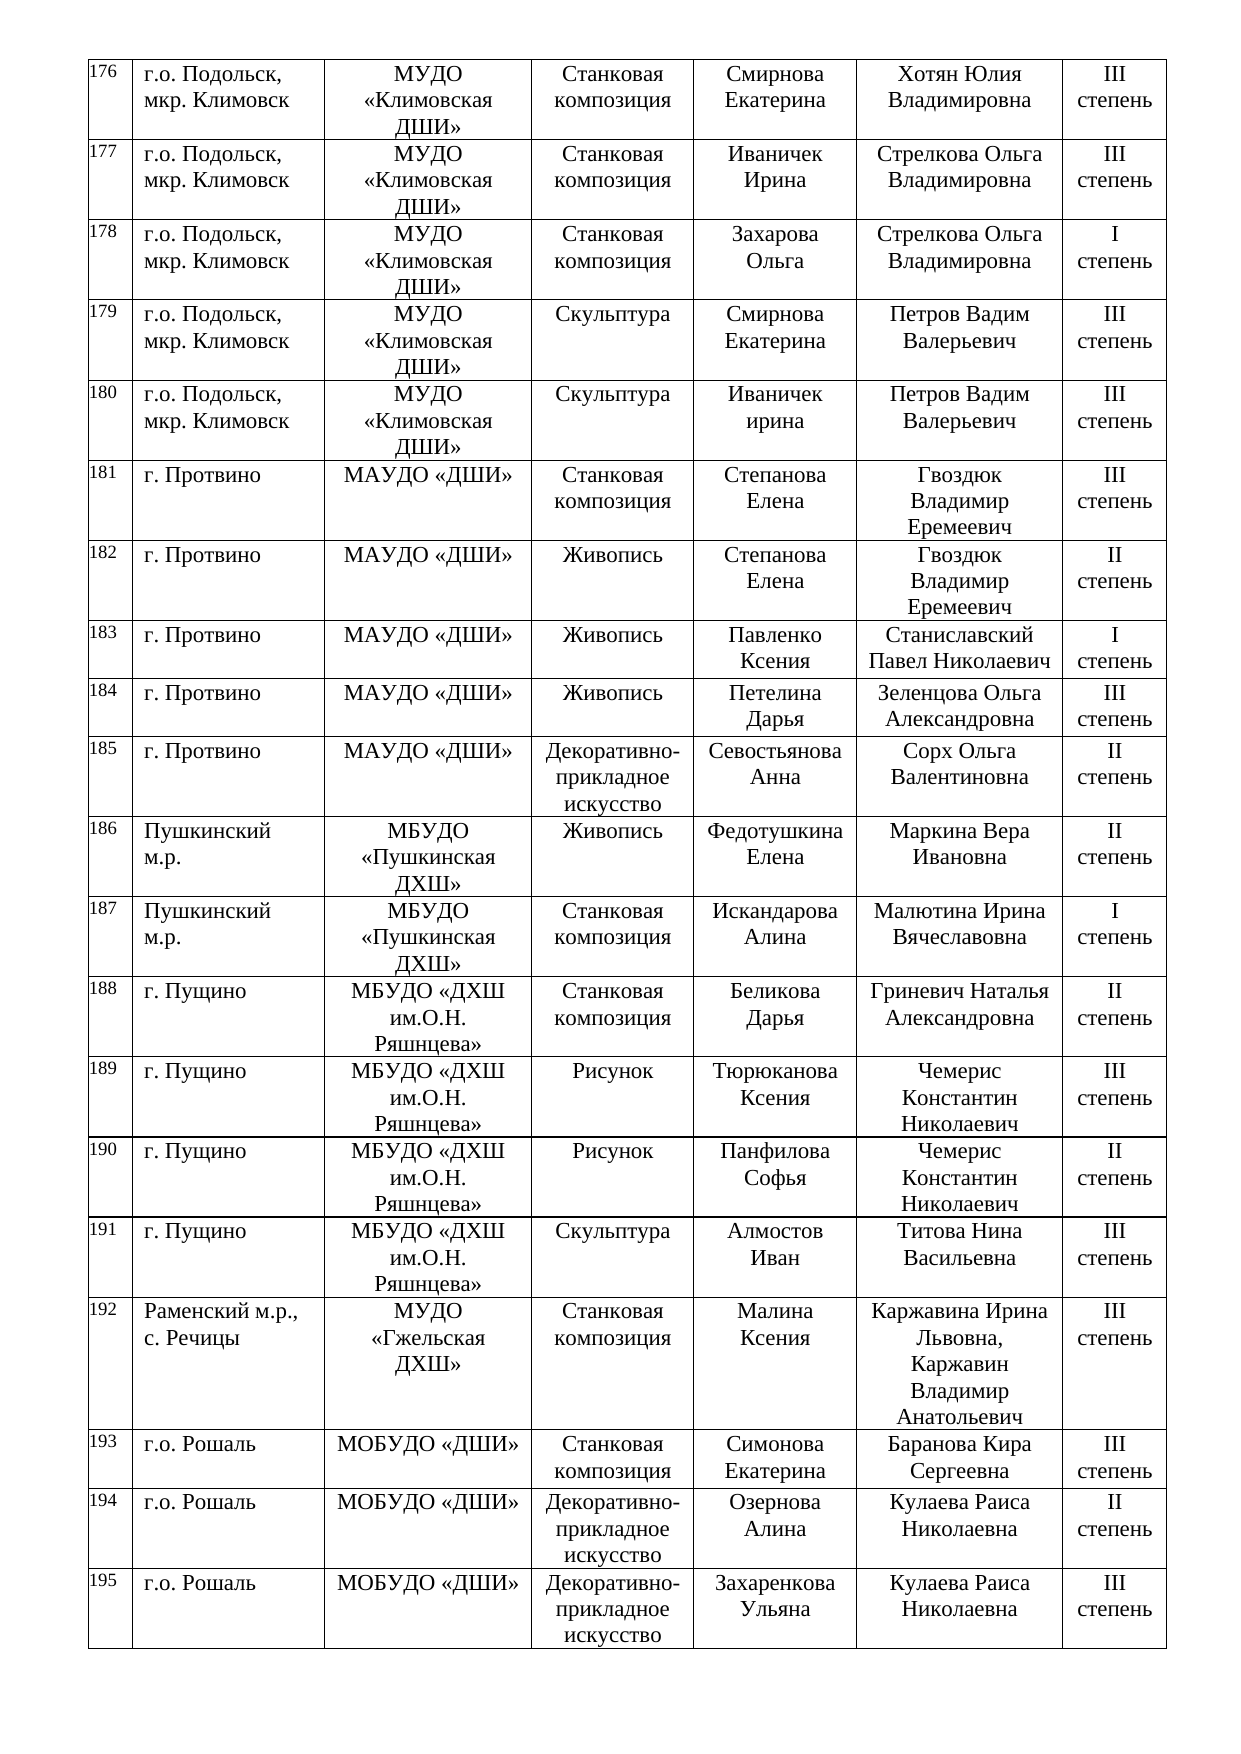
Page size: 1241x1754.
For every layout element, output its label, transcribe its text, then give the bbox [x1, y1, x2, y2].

table_cell III степень [1063, 300, 1166, 379]
table_cell Петров Вадим Валерьевич [857, 300, 1062, 379]
table_cell Чемерис Константин Николаевич [857, 1138, 1062, 1216]
table_cell III степень [1063, 1298, 1166, 1429]
table_cell III степень [1063, 461, 1166, 540]
table_cell Декоративно-прикладное искусство [532, 737, 693, 816]
table_cell МБУДО «ДХШ им.О.Н. Ряшнцева» [325, 977, 531, 1056]
table_cell Баранова Кира Сергеевна [857, 1430, 1062, 1487]
table_cell Смирнова Екатерина [694, 60, 856, 139]
table_cell Титова Нина Васильевна [857, 1218, 1062, 1297]
table_cell Федотушкина Елена [694, 817, 856, 896]
table_cell Севостьянова Анна [694, 737, 856, 816]
table_cell Малина Ксения [694, 1298, 856, 1429]
table_cell МУДО «Климовская ДШИ» [325, 220, 531, 299]
table_cell г.о. Подольск, мкр. Климовск [133, 300, 324, 379]
table_cell Иваничек ирина [694, 381, 856, 459]
table_cell Кулаева Раиса Николаевна [857, 1569, 1062, 1648]
table_cell Скульптура [532, 381, 693, 459]
table_cell Беликова Дарья [694, 977, 856, 1056]
table_cell III степень [1063, 1430, 1166, 1487]
table_cell Живопись [532, 817, 693, 896]
table_cell 181 [89, 461, 132, 540]
table_cell г. Протвино [133, 621, 324, 678]
table_cell МБУДО «ДХШ им.О.Н. Ряшнцева» [325, 1057, 531, 1136]
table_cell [325, 60, 531, 139]
table_cell Степанова Елена [694, 461, 856, 540]
table_cell г.о. Рошаль [133, 1430, 324, 1487]
table_cell Гриневич Наталья Александровна [857, 977, 1062, 1056]
table_cell Раменский м.р., с. Речицы [133, 1298, 324, 1429]
table_cell 179 [89, 300, 132, 379]
table_cell Станковая композиция [532, 897, 693, 976]
table_cell 194 [89, 1489, 132, 1567]
table_cell г. Протвино [133, 737, 324, 816]
table_cell г.о. Подольск, мкр. Климовск [133, 381, 324, 459]
table_cell Петров Вадим Валерьевич [857, 381, 1062, 459]
table_cell Искандарова Алина [694, 897, 856, 976]
table_cell II степень [1063, 977, 1166, 1056]
table_cell II степень [1063, 1489, 1166, 1567]
table_cell МАУДО «ДШИ» [325, 541, 531, 620]
table_cell I степень [1063, 220, 1166, 299]
table_cell Станковая композиция [532, 977, 693, 1056]
table_cell Станиславский Павел Николаевич [857, 621, 1062, 678]
table_cell Стрелкова Ольга Владимировна [857, 220, 1062, 299]
table_cell г. Пущино [133, 1138, 324, 1216]
table_cell 187 [89, 897, 132, 976]
table_cell МБУДО «Пушкинская ДХШ» [325, 897, 531, 976]
table_cell Маркина Вера Ивановна [857, 817, 1062, 896]
table_cell Живопись [532, 621, 693, 678]
table_cell Озернова Алина [694, 1489, 856, 1567]
table_cell Петелина Дарья [694, 679, 856, 736]
table_cell 183 [89, 621, 132, 678]
table_cell Панфилова Софья [694, 1138, 856, 1216]
table_cell III степень [1063, 381, 1166, 459]
table_cell Степанова Елена [694, 541, 856, 620]
table_cell Станковая композиция [532, 220, 693, 299]
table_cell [133, 140, 324, 219]
table_cell Стрелкова Ольга Владимировна [857, 140, 1062, 219]
table_cell Живопись [532, 679, 693, 736]
table_cell Кулаева Раиса Николаевна [857, 1489, 1062, 1567]
table_cell 193 [89, 1430, 132, 1487]
table_cell 192 [89, 1298, 132, 1429]
table_cell III степень [1063, 1218, 1166, 1297]
table_cell Захаренкова Ульяна [694, 1569, 856, 1648]
table_cell МУДО «Климовская ДШИ» [325, 381, 531, 459]
table_cell 190 [89, 1138, 132, 1216]
table_cell Хотян Юлия Владимировна [857, 60, 1062, 139]
table_cell 182 [89, 541, 132, 620]
table_cell Скульптура [532, 300, 693, 379]
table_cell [133, 60, 324, 139]
table_cell г. Пущино [133, 1218, 324, 1297]
table_cell Симонова Екатерина [694, 1430, 856, 1487]
table_cell Декоративно-прикладное искусство [532, 1569, 693, 1648]
table_cell I степень [1063, 621, 1166, 678]
table_cell III степень [1063, 1569, 1166, 1648]
table_cell III степень [1063, 140, 1166, 219]
table_cell МОБУДО «ДШИ» [325, 1489, 531, 1567]
table_cell МАУДО «ДШИ» [325, 621, 531, 678]
table_cell III степень [1063, 1057, 1166, 1136]
table_cell 184 [89, 679, 132, 736]
table_cell МАУДО «ДШИ» [325, 679, 531, 736]
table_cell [532, 60, 693, 139]
table_cell г. Пущино [133, 1057, 324, 1136]
table_cell Захарова Ольга [694, 220, 856, 299]
table_cell Малютина Ирина Вячеславовна [857, 897, 1062, 976]
table_cell МАУДО «ДШИ» [325, 461, 531, 540]
table_cell Пушкинский м.р. [133, 897, 324, 976]
table_cell МУДО «Гжельская ДХШ» [325, 1298, 531, 1429]
table_cell Гвоздюк Владимир Еремеевич [857, 461, 1062, 540]
table_cell Рисунок [532, 1138, 693, 1216]
table_cell II степень [1063, 541, 1166, 620]
table_cell Алмостов Иван [694, 1218, 856, 1297]
table_cell 195 [89, 1569, 132, 1648]
table_cell МАУДО «ДШИ» [325, 737, 531, 816]
table_cell Рисунок [532, 1057, 693, 1136]
table_cell МУДО «Климовская ДШИ» [325, 300, 531, 379]
table_cell Каржавина Ирина Львовна, Каржавин Владимир Анатольевич [857, 1298, 1062, 1429]
table_cell г.о. Рошаль [133, 1569, 324, 1648]
table_cell 189 [89, 1057, 132, 1136]
table_cell Чемерис Константин Николаевич [857, 1057, 1062, 1136]
table_cell г.о. Рошаль [133, 1489, 324, 1567]
table_cell 185 [89, 737, 132, 816]
table_cell Сорх Ольга Валентиновна [857, 737, 1062, 816]
table_cell 180 [89, 381, 132, 459]
table_cell г. Пущино [133, 977, 324, 1056]
table_cell 177 [89, 140, 132, 219]
table_cell Гвоздюк Владимир Еремеевич [857, 541, 1062, 620]
table_cell III степень [1063, 679, 1166, 736]
table_cell Тюрюканова Ксения [694, 1057, 856, 1136]
table_cell г.о. Подольск, мкр. Климовск [133, 220, 324, 299]
table_cell МОБУДО «ДШИ» [325, 1569, 531, 1648]
table_cell I степень [1063, 897, 1166, 976]
table_cell г. Протвино [133, 461, 324, 540]
table_cell Пушкинский м.р. [133, 817, 324, 896]
table_cell г. Протвино [133, 541, 324, 620]
table_cell МБУДО «Пушкинская ДХШ» [325, 817, 531, 896]
table_cell III степень [1063, 60, 1166, 139]
table_cell Смирнова Екатерина [694, 300, 856, 379]
table_cell Живопись [532, 541, 693, 620]
table_cell Зеленцова Ольга Александровна [857, 679, 1062, 736]
table_cell Станковая композиция [532, 1430, 693, 1487]
table_cell Станковая композиция [532, 1298, 693, 1429]
table_cell 188 [89, 977, 132, 1056]
table_cell Декоративно-прикладное искусство [532, 1489, 693, 1567]
table_cell 178 [89, 220, 132, 299]
table_cell II степень [1063, 817, 1166, 896]
table_cell МБУДО «ДХШ им.О.Н. Ряшнцева» [325, 1138, 531, 1216]
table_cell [532, 140, 693, 219]
table_cell 191 [89, 1218, 132, 1297]
table_cell Скульптура [532, 1218, 693, 1297]
table_cell Павленко Ксения [694, 621, 856, 678]
table_cell Станковая композиция [532, 461, 693, 540]
table_cell 186 [89, 817, 132, 896]
table_cell г. Протвино [133, 679, 324, 736]
table_cell МОБУДО «ДШИ» [325, 1430, 531, 1487]
table_cell 176 [89, 60, 132, 139]
table_cell МБУДО «ДХШ им.О.Н. Ряшнцева» [325, 1218, 531, 1297]
table_cell II степень [1063, 737, 1166, 816]
table_cell Иваничек Ирина [694, 140, 856, 219]
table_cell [325, 140, 531, 219]
table_cell II степень [1063, 1138, 1166, 1216]
